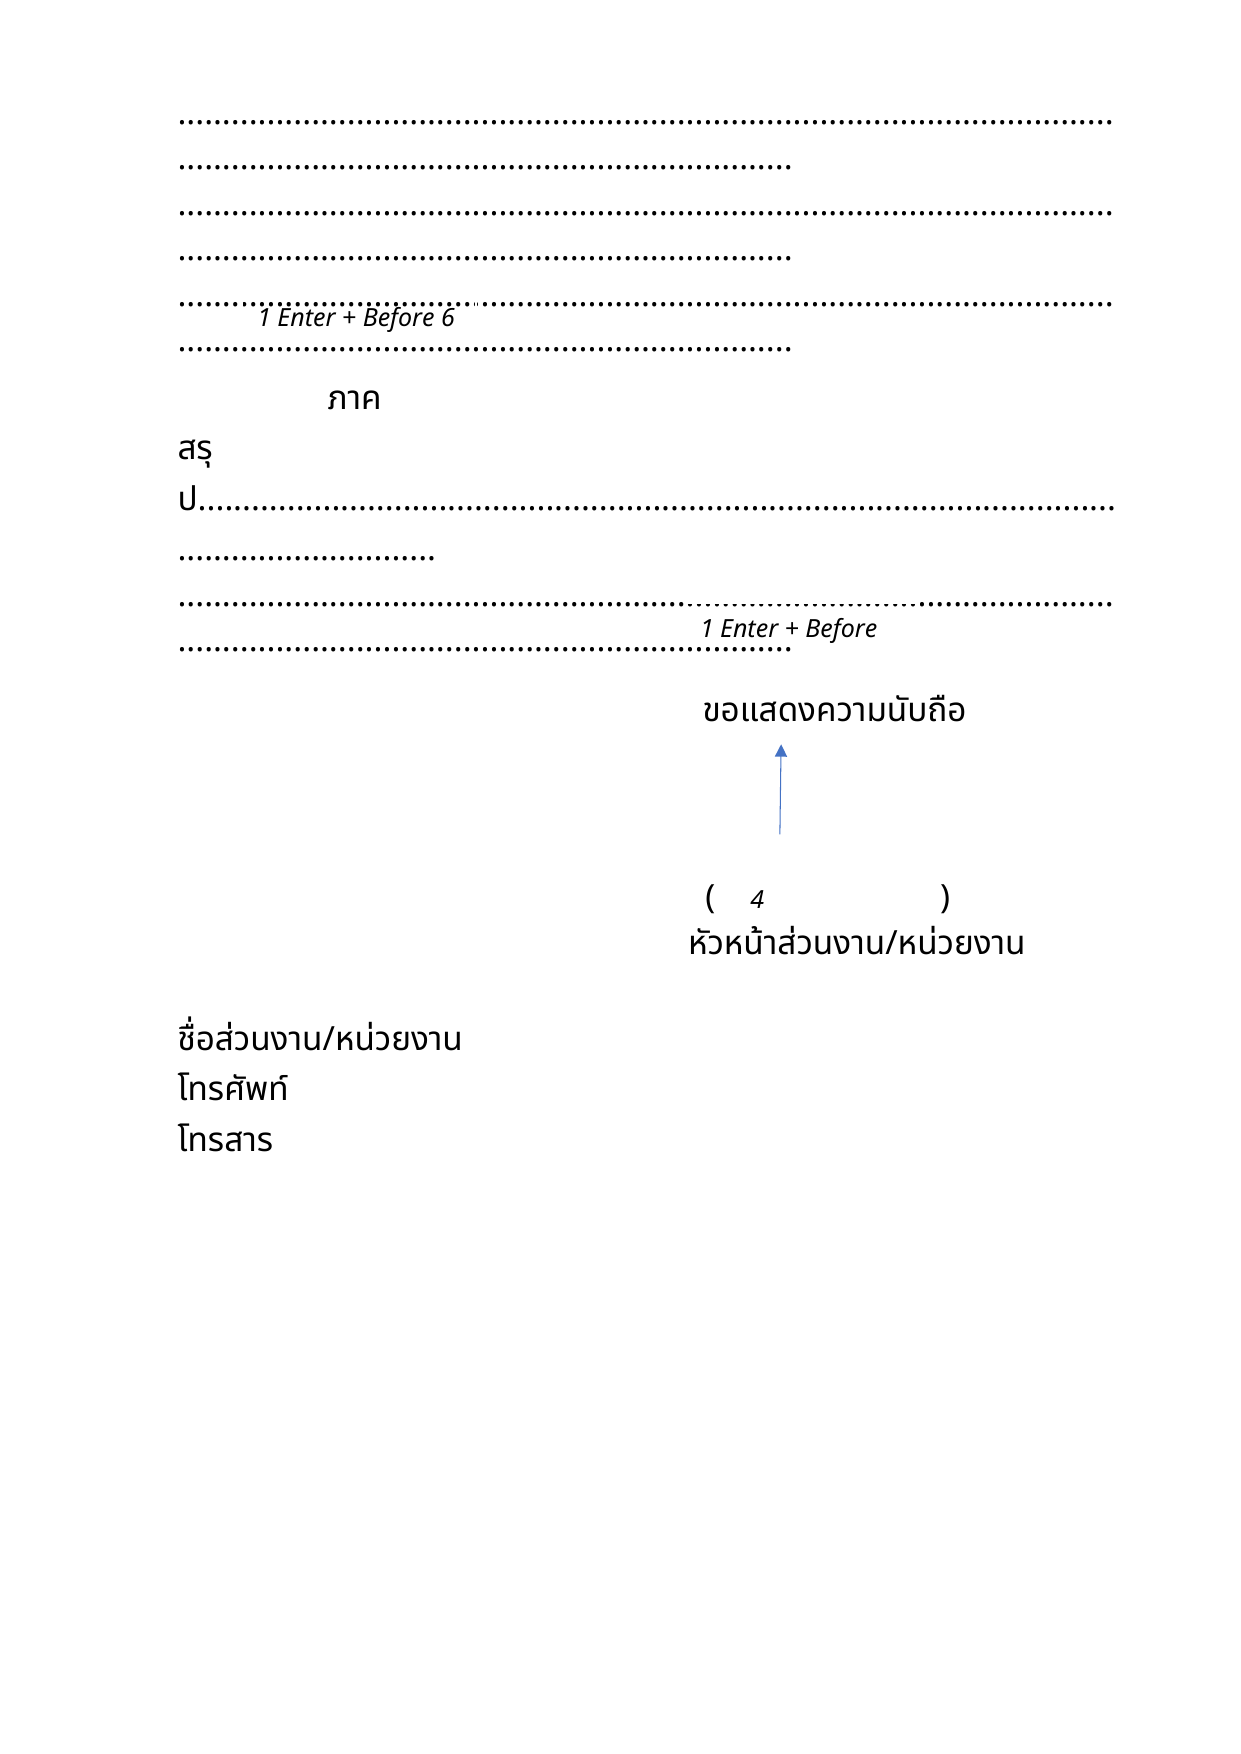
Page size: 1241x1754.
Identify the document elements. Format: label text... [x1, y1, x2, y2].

text หัวหน้าส่วนงาน/หน่วยงาน [177, 918, 1119, 969]
text โทรศัพท์ [177, 1065, 1119, 1116]
text ชื่อส่วนงาน/หน่วยงาน [177, 1014, 1119, 1065]
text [177, 89, 1119, 179]
text ขอแสดงความนับถือ [627, 686, 1119, 737]
text ภาคสรุป.................................................................................................................................... [177, 374, 1119, 571]
text โทรสาร [177, 1116, 1119, 1166]
text ( ) [627, 873, 1119, 918]
